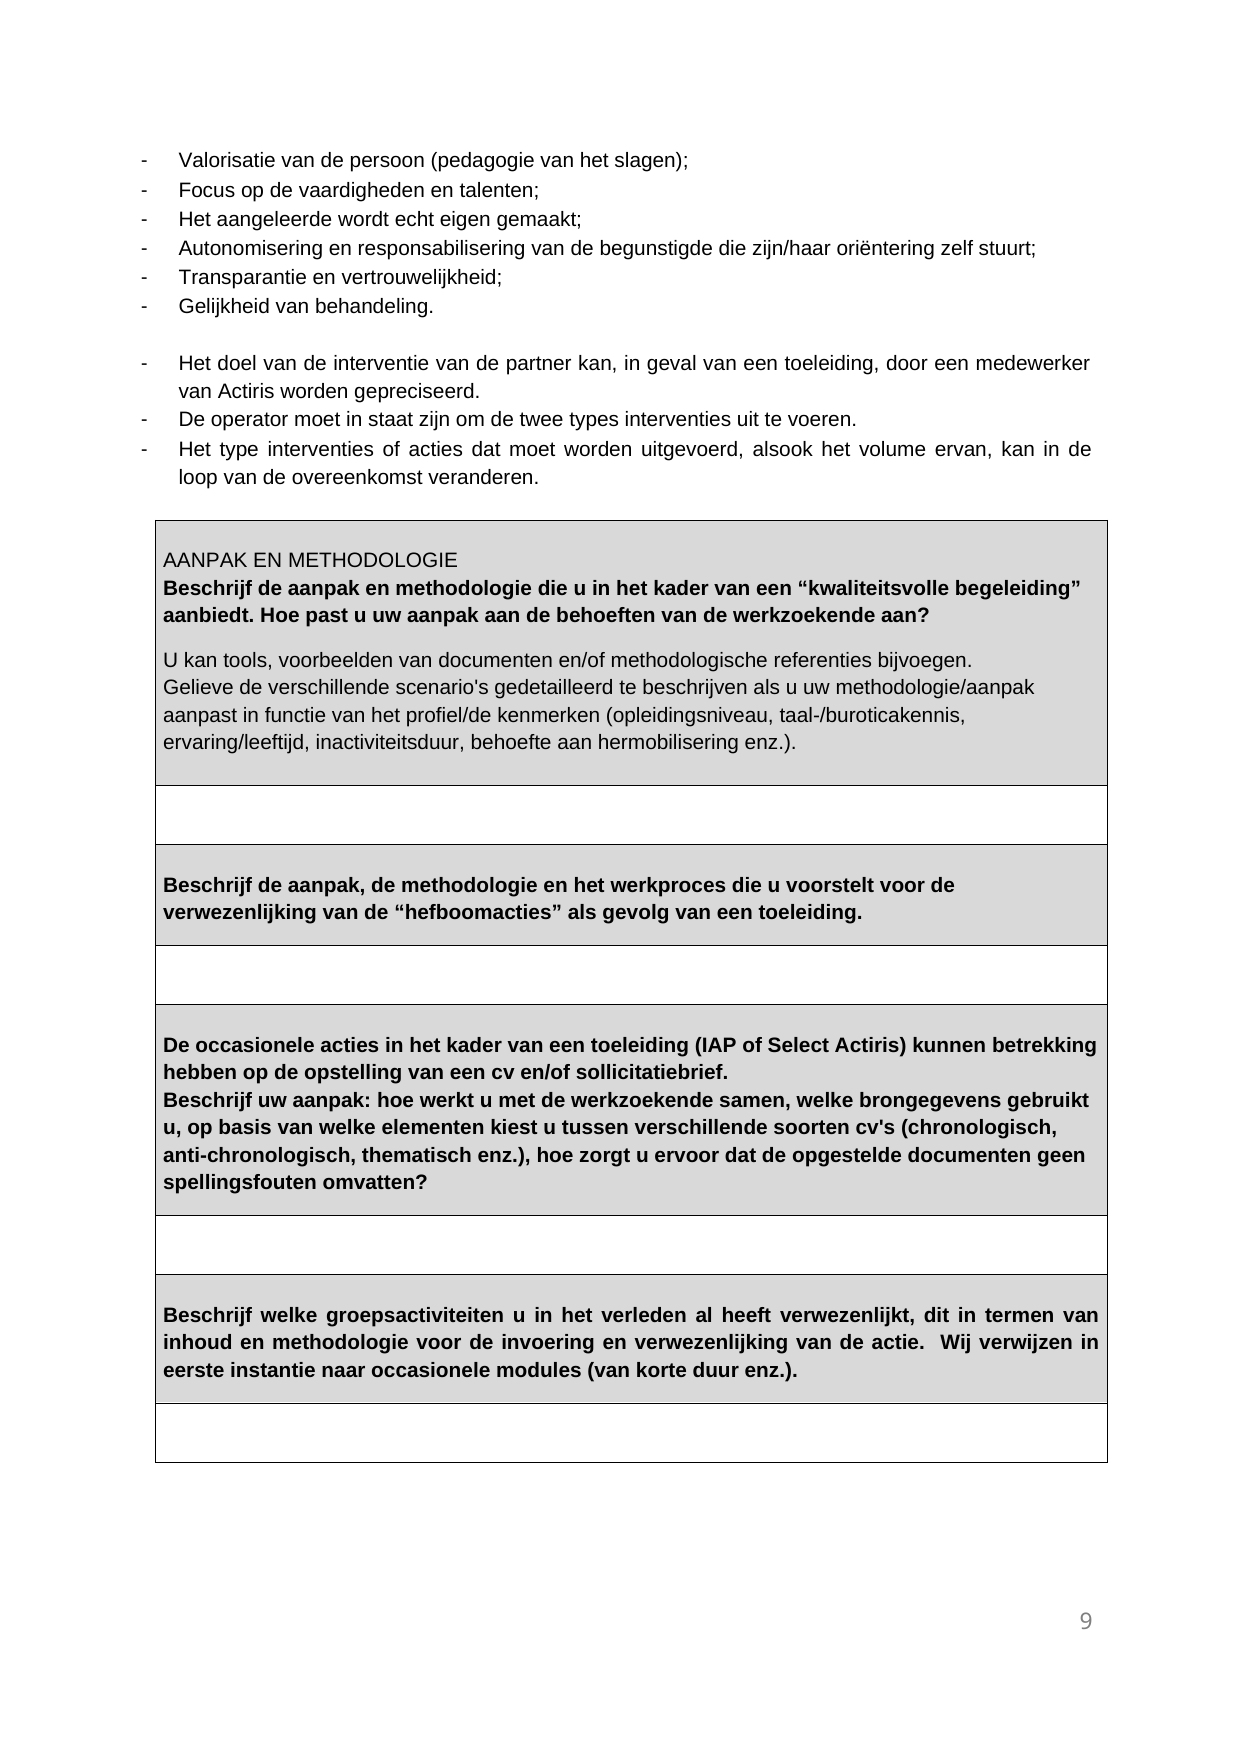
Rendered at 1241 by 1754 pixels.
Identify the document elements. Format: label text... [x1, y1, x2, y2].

list Gelijkheid van behandeling. [141, 293, 1092, 319]
table_cell De occasionele acties in het kader van een toeleiding (IAP of Select Actiris) kunnen betrekking hebben op de opstelling van een cv en/of sollicitatiebrief. Beschrijf uw aanpak: hoe werkt u met de werkzoekende samen, welke brongegevens gebruikt u, op basis van welke elementen kiest u tussen verschillende soorten cv's (chronologisch, anti-chronologisch, thematisch enz.), hoe zorgt u ervoor dat de opgestelde documenten geen spellingsfouten omvatten? [156, 1005, 1107, 1215]
table_cell [156, 1404, 1107, 1462]
list Autonomisering en responsabilisering van de begunstigde die zijn/haar oriëntering zelf stuurt; [141, 235, 1092, 261]
table_cell [156, 1216, 1107, 1274]
list Het type interventies of acties dat moet worden uitgevoerd, alsook het volume ervan, kan in de loop van de overeenkomst veranderen. [141, 436, 1092, 489]
table_cell Beschrijf de aanpak, de methodologie en het werkproces die u voorstelt voor de verwezenlijking van de “hefboomacties” als gevolg van een toeleiding. [156, 845, 1107, 945]
list Transparantie en vertrouwelijkheid; [141, 264, 1092, 290]
list Het aangeleerde wordt echt eigen gemaakt; [141, 206, 1092, 231]
list De operator moet in staat zijn om de twee types interventies uit te voeren. [141, 407, 1092, 432]
list Het doel van de interventie van de partner kan, in geval van een toeleiding, door een medewerker van Actiris worden gepreciseerd. [141, 350, 1092, 403]
table_header AANPAK EN METHODOLOGIE Beschrijf de aanpak en methodologie die u in het kader van een “kwaliteitsvolle begeleiding” aanbiedt. Hoe past u uw aanpak aan de behoeften van de werkzoekende aan? U kan tools, voorbeelden van documenten en/of methodologische referenties bijvoegen. Gelieve de verschillende scenario's gedetailleerd te beschrijven als u uw methodologie/aanpak aanpast in functie van het profiel/de kenmerken (opleidingsniveau, taal-/buroticakennis, ervaring/leeftijd, inactiviteitsduur, behoefte aan hermobilisering enz.). [156, 521, 1107, 785]
table_cell Beschrijf welke groepsactiviteiten u in het verleden al heeft verwezenlijkt, dit in termen van inhoud en methodologie voor de invoering en verwezenlijking van de actie. Wij verwijzen in eerste instantie naar occasionele modules (van korte duur enz.). [156, 1275, 1107, 1402]
table_cell [156, 946, 1107, 1004]
list Valorisatie van de persoon (pedagogie van het slagen); [141, 148, 1092, 173]
list Focus op de vaardigheden en talenten; [141, 177, 1092, 202]
table_cell [156, 786, 1107, 844]
